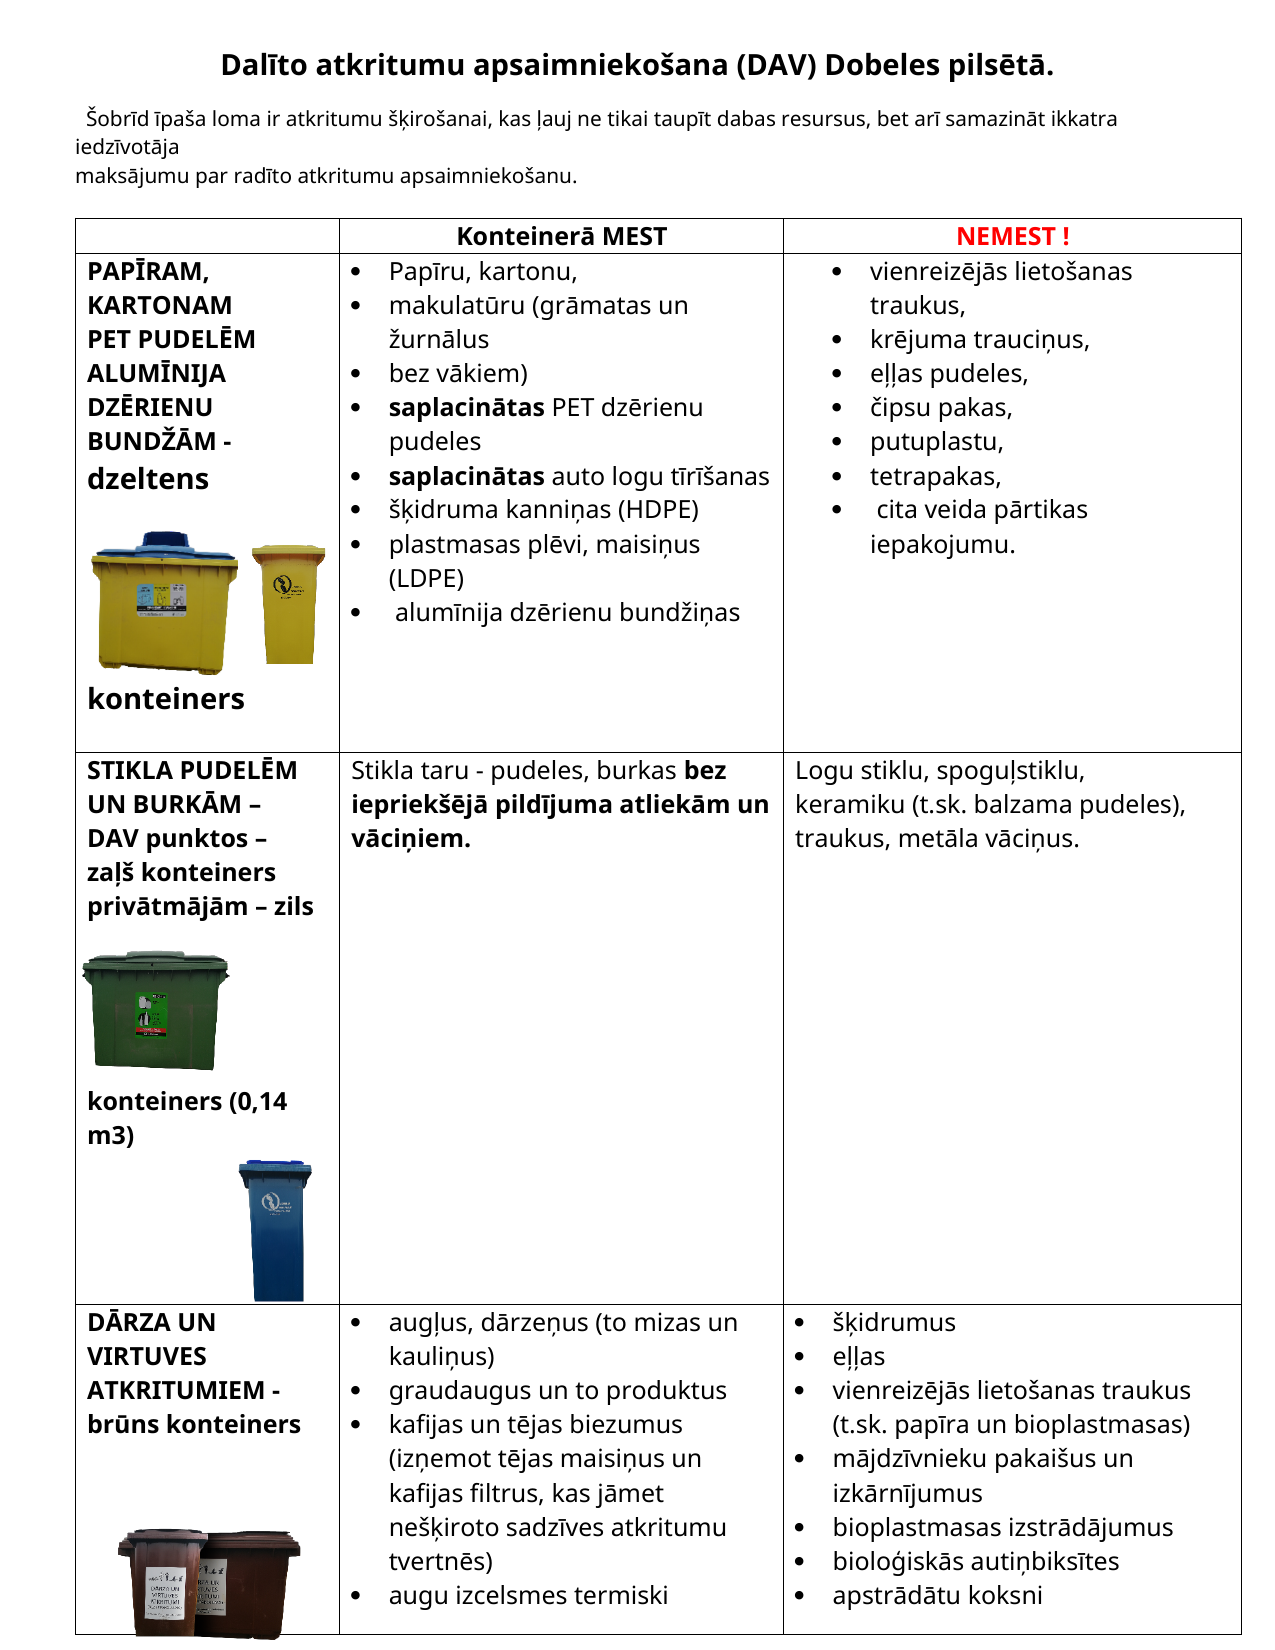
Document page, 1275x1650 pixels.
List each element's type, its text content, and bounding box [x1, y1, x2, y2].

picture [251, 530, 326, 678]
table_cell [784, 1305, 1241, 1634]
table_header Konteinerā MEST [340, 219, 783, 253]
picture [90, 529, 238, 677]
table_cell STIKLA PUDELĒM UN BURKĀM – DAV punktos – zaļš konteiners privātmājām – zils konteiners (0,14 m3) [76, 753, 339, 1304]
picture [117, 1508, 301, 1650]
text maksājumu par radīto atkritumu apsaimniekošanu. [75, 161, 1200, 189]
picture [82, 936, 230, 1084]
table_header [76, 219, 339, 253]
table_cell vienreizējās lietošanas traukus, krējuma trauciņus, eļļas pudeles, čipsu pakas, putuplastu, tetrapakas, cita veida pārtikas iepakojumu. [784, 254, 1241, 752]
text Dalīto atkritumu apsaimniekošana (DAV) Dobeles pilsētā. [75, 44, 1200, 84]
table_cell Logu stiklu, spoguļstiklu, keramiku (t.sk. balzama pudeles), traukus, metāla vāciņus. [784, 753, 1241, 1304]
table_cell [76, 1305, 339, 1634]
table_header NEMEST ! [784, 219, 1241, 253]
table_cell Stikla taru - pudeles, burkas bez iepriekšējā pildījuma atliekām un vāciņiem. [340, 753, 783, 1304]
picture [238, 1156, 312, 1304]
text Šobrīd īpaša loma ir atkritumu šķirošanai, kas ļauj ne tikai taupīt dabas resursus, bet arī samazināt ikkatra iedzīvotāja [75, 104, 1200, 161]
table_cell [340, 1305, 783, 1634]
table_cell PAPĪRAM, KARTONAM PET PUDELĒM ALUMĪNIJA DZĒRIENU BUNDŽĀM - dzeltens konteiners [76, 254, 339, 752]
table_cell Papīru, kartonu, makulatūru (grāmatas un žurnālus bez vākiem) saplacinātas PET dzērienu pudeles saplacinātas auto logu tīrīšanas šķidruma kanniņas (HDPE) plastmasas plēvi, maisiņus (LDPE) alumīnija dzērienu bundžiņas [340, 254, 783, 752]
